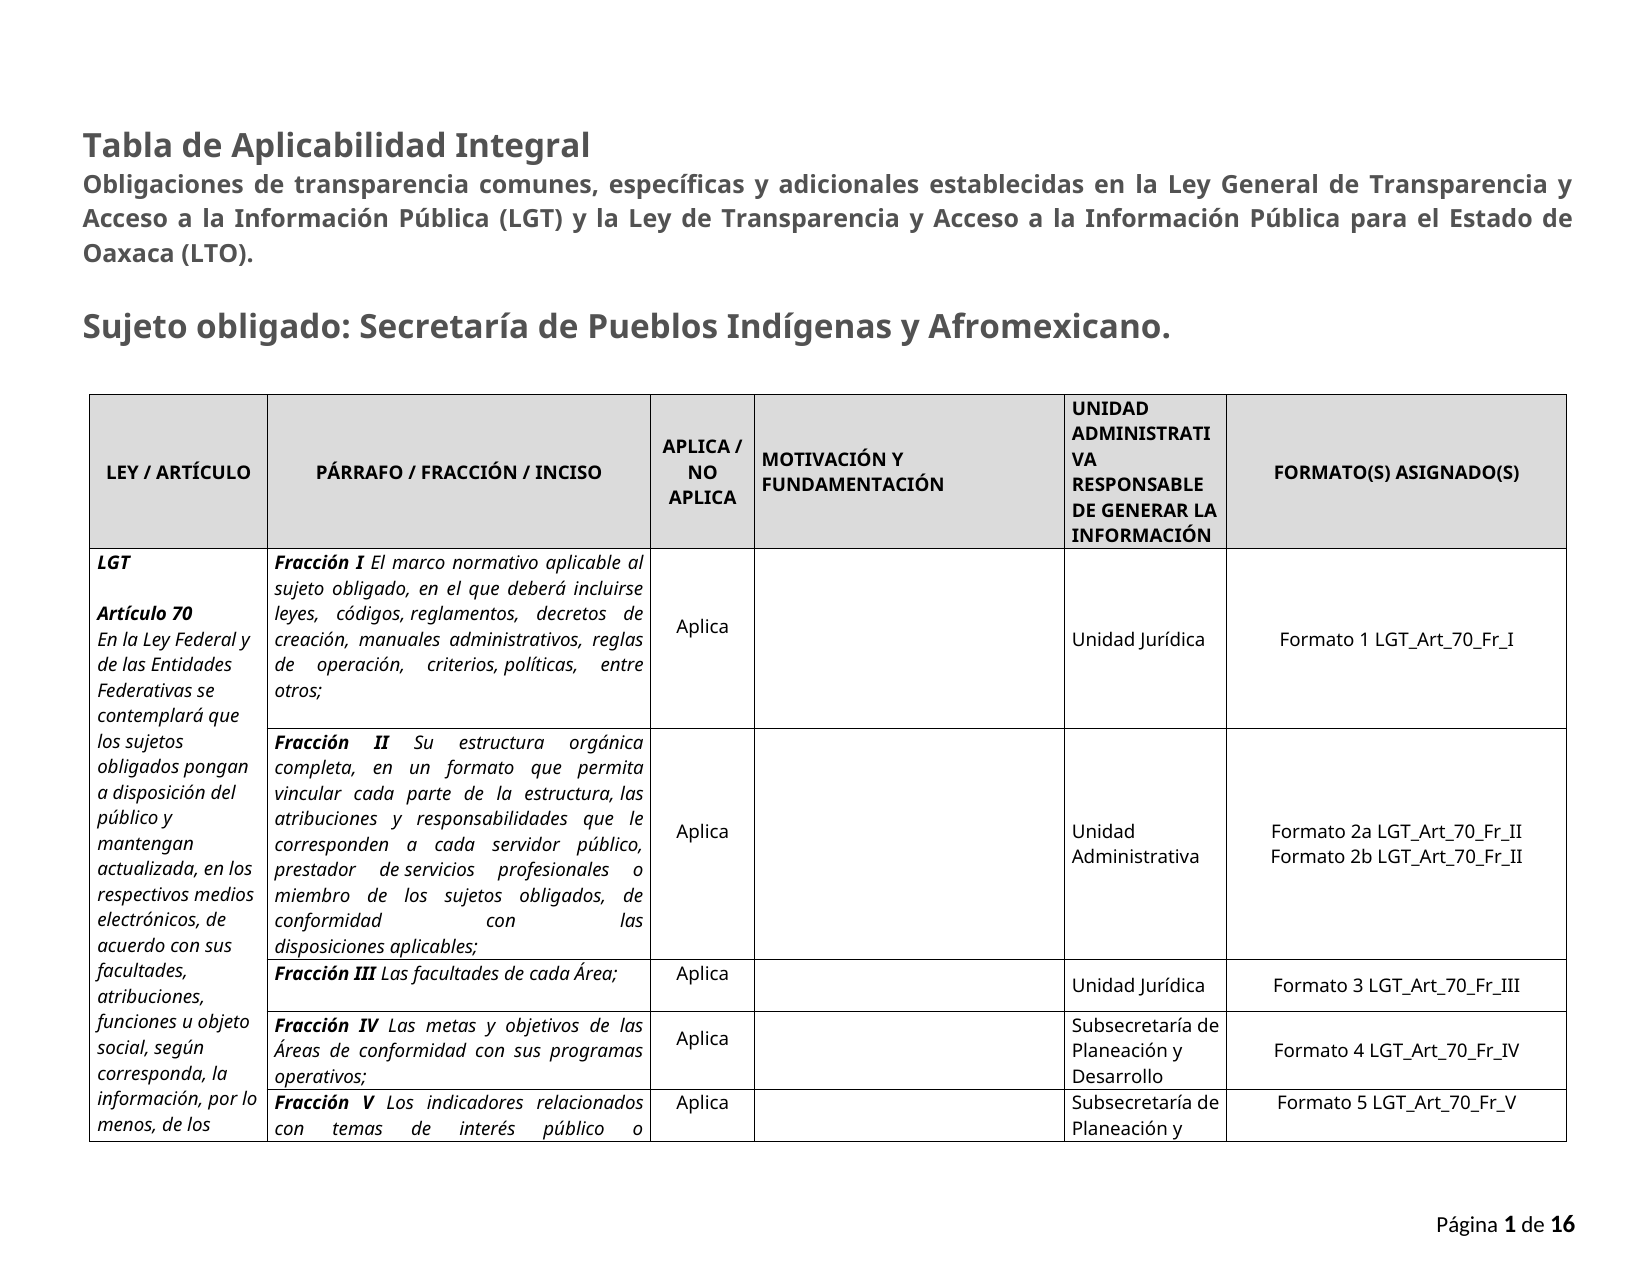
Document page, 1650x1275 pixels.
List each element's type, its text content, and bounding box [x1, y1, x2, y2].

table_header LEY / ARTÍCULO [90, 395, 267, 548]
text Obligaciones de transparencia comunes, específicas y adicionales establecidas en la Ley General de Transparencia y Acceso a la Información Pública (LGT) y la Ley de Transparencia y Acceso a la Información Pública para el Estado de Oaxaca (LTO). [82, 167, 1575, 269]
table_cell Unidad Jurídica [1065, 549, 1226, 728]
table_cell Subsecretaría de Planeación y Desarrollo [1065, 1090, 1226, 1141]
table_cell [755, 960, 1064, 1011]
table_cell Fracción III Las facultades de cada Área; [268, 960, 650, 1011]
table_cell [755, 1012, 1064, 1088]
table_cell Formato 2a LGT_Art_70_Fr_II Formato 2b LGT_Art_70_Fr_II [1227, 729, 1566, 959]
table_header PÁRRAFO / FRACCIÓN / INCISO [268, 395, 650, 548]
table_header APLICA / NO APLICA [651, 395, 754, 548]
table_cell Unidad Administrativa [1065, 729, 1226, 959]
table_cell [755, 1090, 1064, 1141]
table_cell Formato 5 LGT_Art_70_Fr_V [1227, 1090, 1566, 1141]
table_cell Aplica [651, 1090, 754, 1141]
table_cell Subsecretaría de Planeación y Desarrollo [1065, 1012, 1226, 1088]
table_cell Aplica [651, 960, 754, 1011]
table_cell Fracción I El marco normativo aplicable al sujeto obligado, en el que deberá incluirse leyes, códigos, reglamentos, decretos de creación, manuales administrativos, reglas de operación, criterios, políticas, entre otros; [268, 549, 650, 728]
table_cell Fracción V Los indicadores relacionados con temas de interés público o trascendencia social que conforme a sus funciones, deban establecer; [268, 1090, 650, 1141]
table_cell Fracción IV Las metas y objetivos de las Áreas de conformidad con sus programas operativos; [268, 1012, 650, 1088]
table_cell Formato 3 LGT_Art_70_Fr_III [1227, 960, 1566, 1011]
table_cell [755, 729, 1064, 959]
table_header MOTIVACIÓN Y FUNDAMENTACIÓN [755, 395, 1064, 548]
table_header UNIDAD ADMINISTRATIVA RESPONSABLE DE GENERAR LA INFORMACIÓN [1065, 395, 1226, 548]
text Sujeto obligado: Secretaría de Pueblos Indígenas y Afromexicano. [82, 303, 1575, 349]
table_cell Fracción II Su estructura orgánica completa, en un formato que permita vincular cada parte de la estructura, las atribuciones y responsabilidades que le corresponden a cada servidor público, prestador de servicios profesionales o miembro de los sujetos obligados, de conformidad con las disposiciones aplicables; [268, 729, 650, 959]
table_cell Formato 4 LGT_Art_70_Fr_IV [1227, 1012, 1566, 1088]
text Tabla de Aplicabilidad Integral [82, 122, 1575, 167]
table_cell Unidad Jurídica [1065, 960, 1226, 1011]
table_cell Aplica [651, 549, 754, 728]
table_cell LGT Artículo 70 En la Ley Federal y de las Entidades Federativas se contemplará que los sujetos obligados pongan a disposición del público y mantengan actualizada, en los respectivos medios electrónicos, de acuerdo con sus facultades, atribuciones, funciones u objeto social, según corresponda, la información, por lo menos, de los temas, documentos y políticas que a continuación se señalan: [90, 549, 267, 1141]
table_cell Formato 1 LGT_Art_70_Fr_I [1227, 549, 1566, 728]
table_cell Aplica [651, 729, 754, 959]
table_cell Aplica [651, 1012, 754, 1088]
table_header FORMATO(S) ASIGNADO(S) [1227, 395, 1566, 548]
table_cell [755, 549, 1064, 728]
